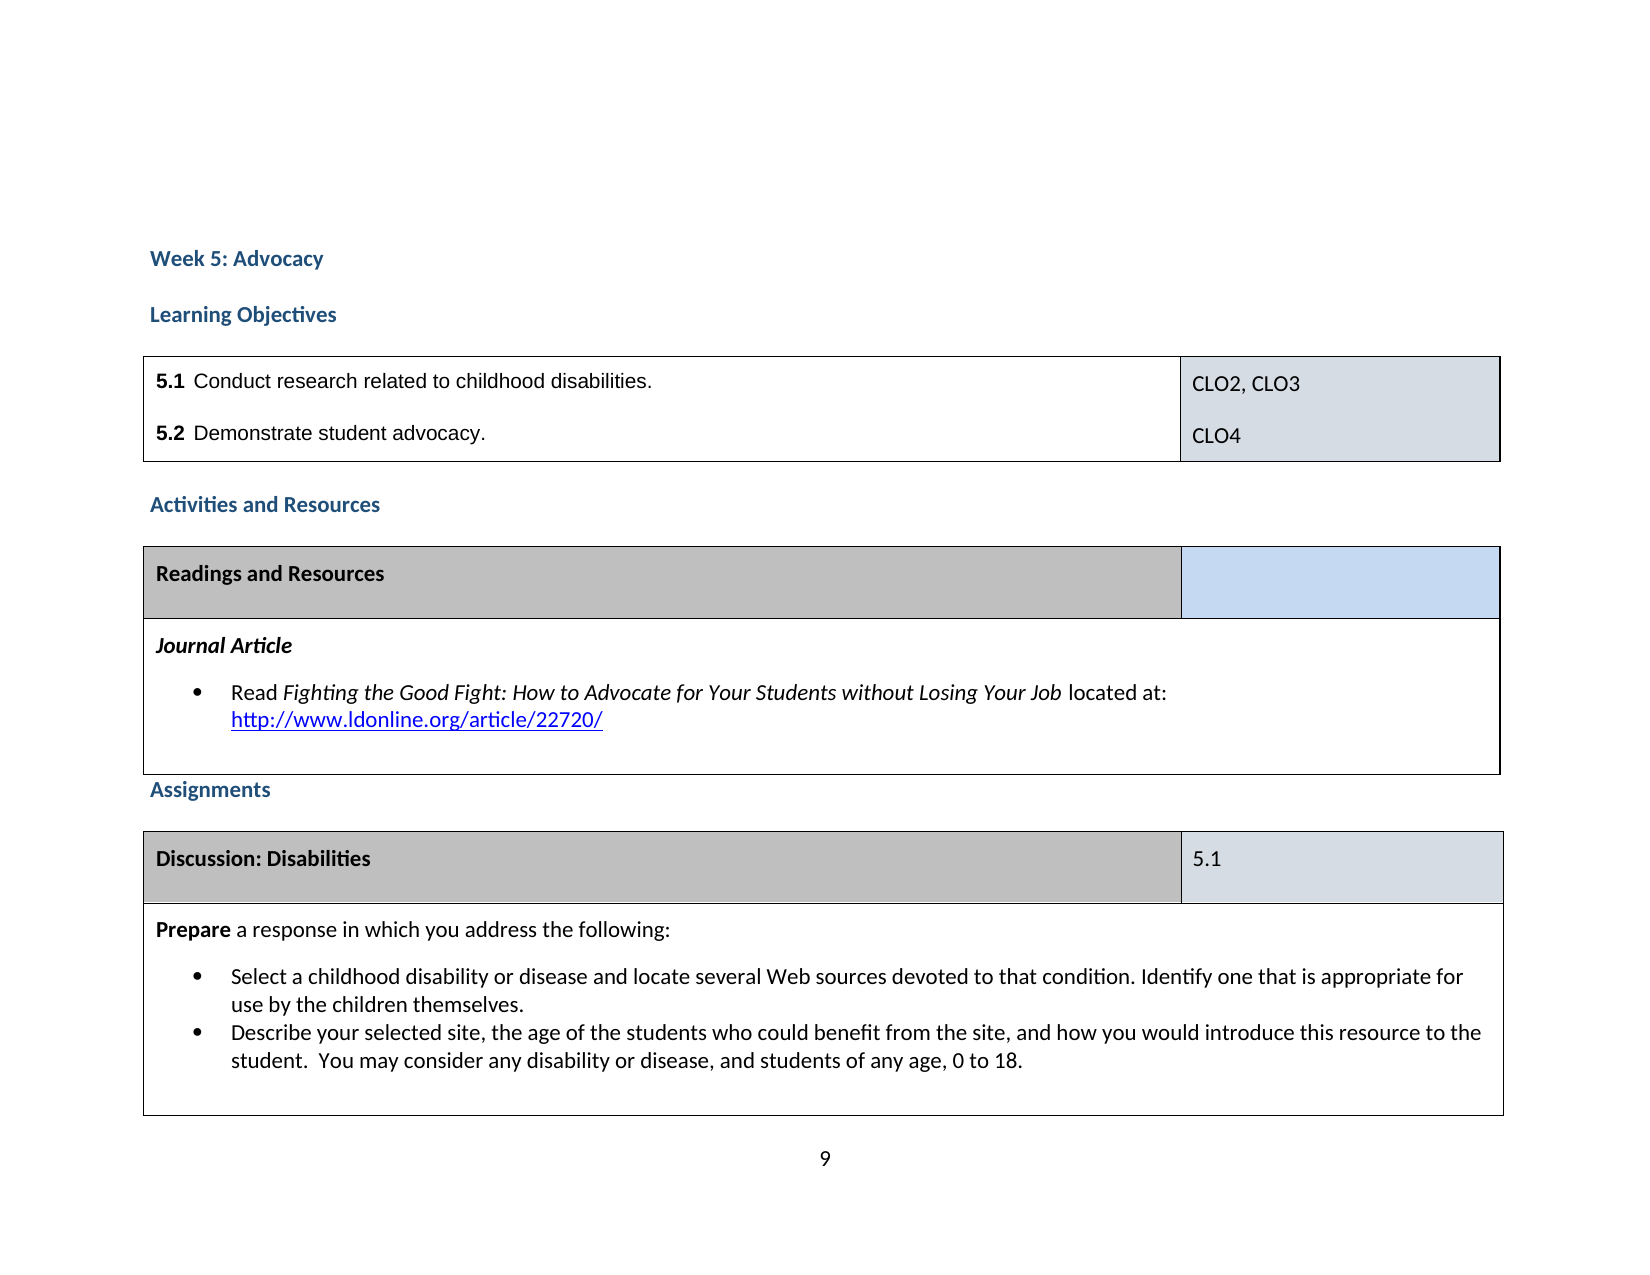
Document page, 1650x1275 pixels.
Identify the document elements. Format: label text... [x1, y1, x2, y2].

table_header Discussion: Disabilities [144, 832, 1181, 902]
table_header Conduct research related to childhood disabilities. [144, 357, 1180, 409]
text Assignments [150, 775, 1500, 803]
text Activities and Resources [150, 490, 1500, 518]
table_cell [144, 904, 1503, 1114]
table_cell Journal Article Read Fighting the Good Fight: How to Advocate for Your Students without Losing Your Job located at: http://www.ldonline.org/article/22720/ [144, 619, 1499, 774]
table_header [1182, 547, 1499, 618]
table_header CLO2, CLO3 [1181, 357, 1499, 409]
table_header 5.1 [1182, 832, 1503, 902]
table_header Readings and Resources [144, 547, 1181, 618]
table_cell CLO4 [1181, 409, 1499, 461]
text Week 5: Advocacy [150, 244, 1500, 272]
table_cell Demonstrate student advocacy. [144, 409, 1180, 461]
text Learning Objectives [150, 300, 1500, 328]
